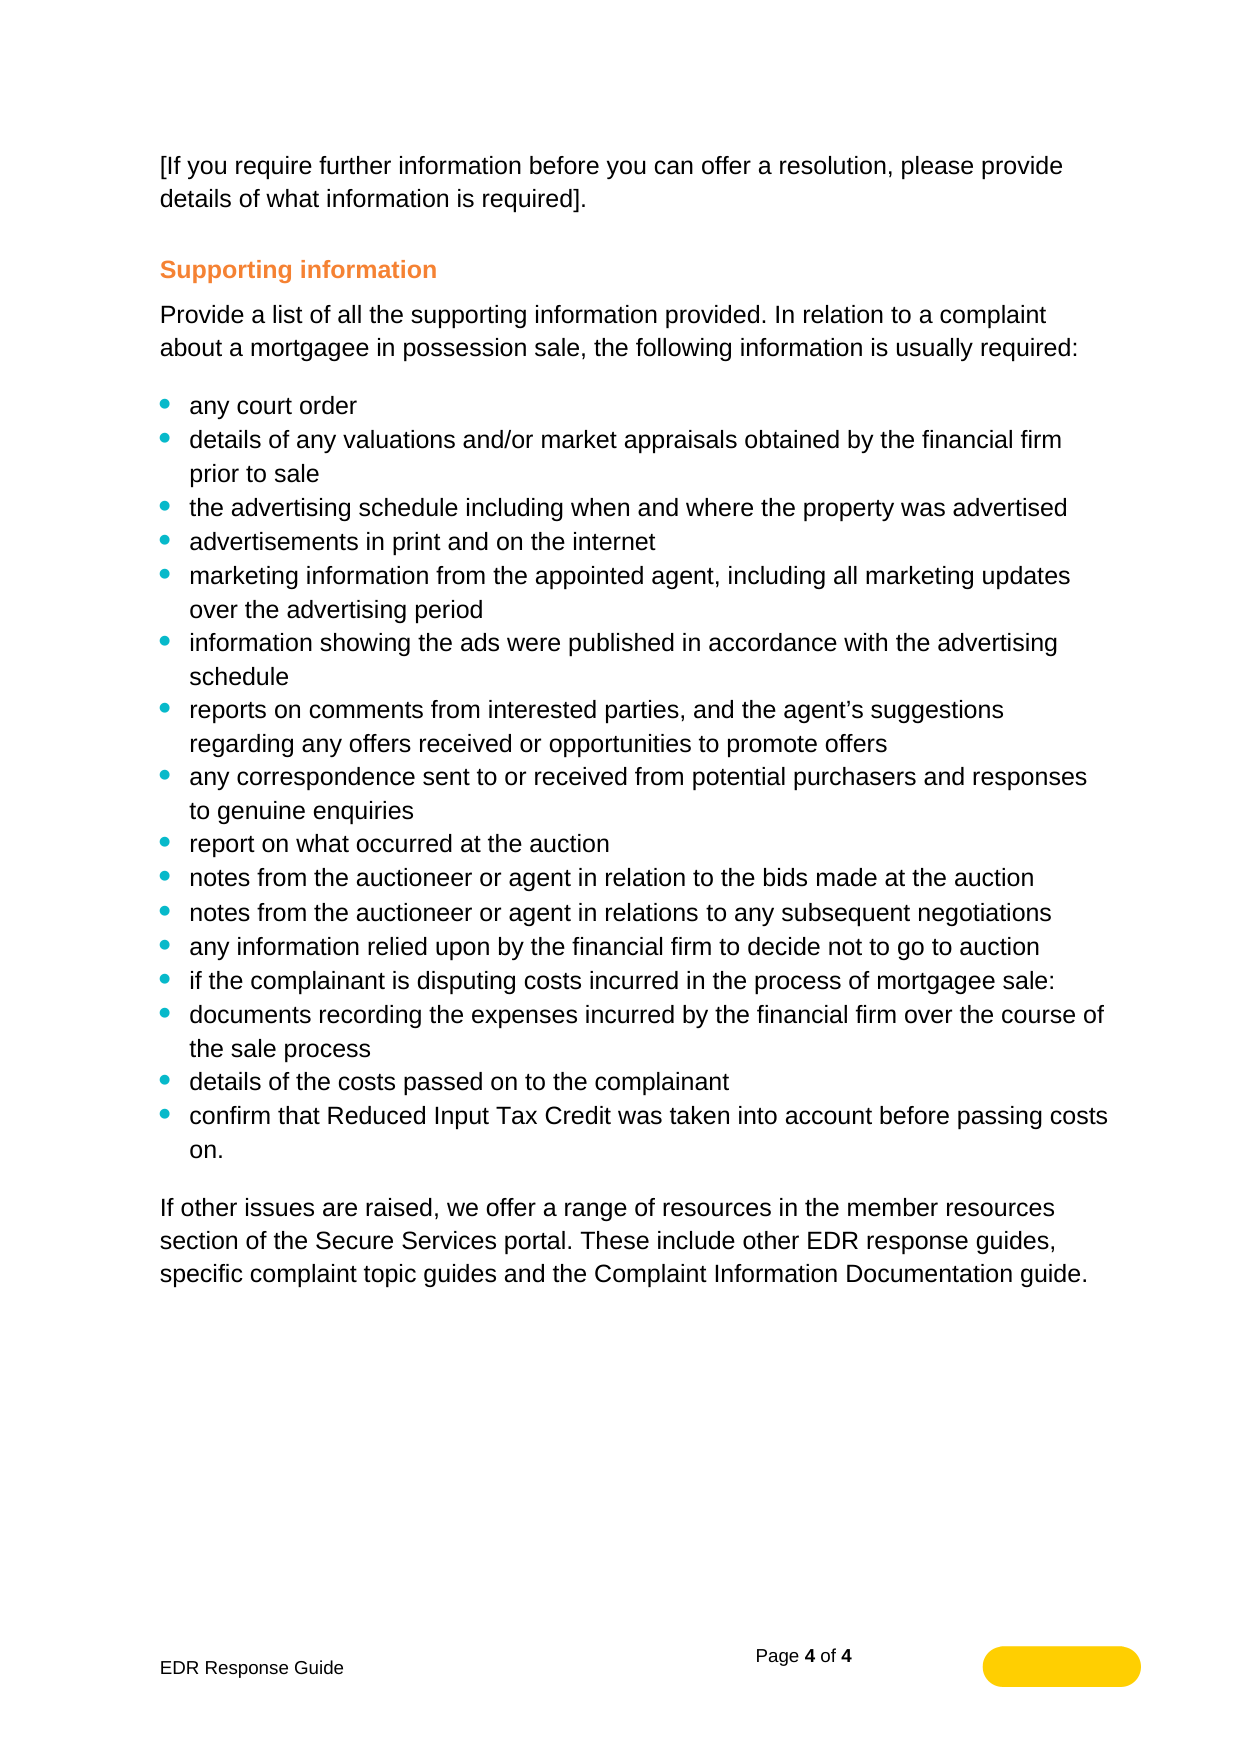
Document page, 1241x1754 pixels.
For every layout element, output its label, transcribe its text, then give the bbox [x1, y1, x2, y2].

list marketing information from the appointed agent, including all marketing updates over the advertising period [159, 561, 1110, 624]
list if the complainant is disputing costs incurred in the process of mortgagee sale: [159, 966, 1110, 996]
list details of the costs passed on to the complainant [159, 1067, 1110, 1097]
text [If you require further information before you can offer a resolution, please provide details of what information is required]. [159, 151, 1110, 213]
list confirm that Reduced Input Tax Credit was taken into account before passing costs on. [159, 1101, 1110, 1164]
list reports on comments from interested parties, and the agent’s suggestions regarding any offers received or opportunities to promote offers [159, 695, 1110, 758]
list notes from the auctioneer or agent in relations to any subsequent negotiations [159, 897, 1110, 927]
text Provide a list of all the supporting information provided. In relation to a complaint about a mortgagee in possession sale, the following information is usually required: [159, 300, 1110, 362]
list report on what occurred at the auction [159, 829, 1110, 859]
list any information relied upon by the financial firm to decide not to go to auction [159, 932, 1110, 961]
picture [982, 1646, 1226, 1723]
subtitle Supporting information [159, 255, 1110, 283]
list information showing the ads were published in accordance with the advertising schedule [159, 628, 1110, 691]
list notes from the auctioneer or agent in relation to the bids made at the auction [159, 863, 1110, 893]
list details of any valuations and/or market appraisals obtained by the financial firm prior to sale [159, 425, 1110, 488]
list documents recording the expenses incurred by the financial firm over the course of the sale process [159, 1000, 1110, 1063]
list the advertising schedule including when and where the property was advertised [159, 492, 1110, 522]
list advertisements in print and on the internet [159, 527, 1110, 556]
text If other issues are raised, we offer a range of resources in the member resources section of the Secure Services portal. These include other EDR response guides, specific complaint topic guides and the Complaint Information Documentation guide. [159, 1193, 1110, 1288]
list any correspondence sent to or received from potential purchasers and responses to genuine enquiries [159, 762, 1110, 825]
list any court order [159, 391, 1110, 421]
